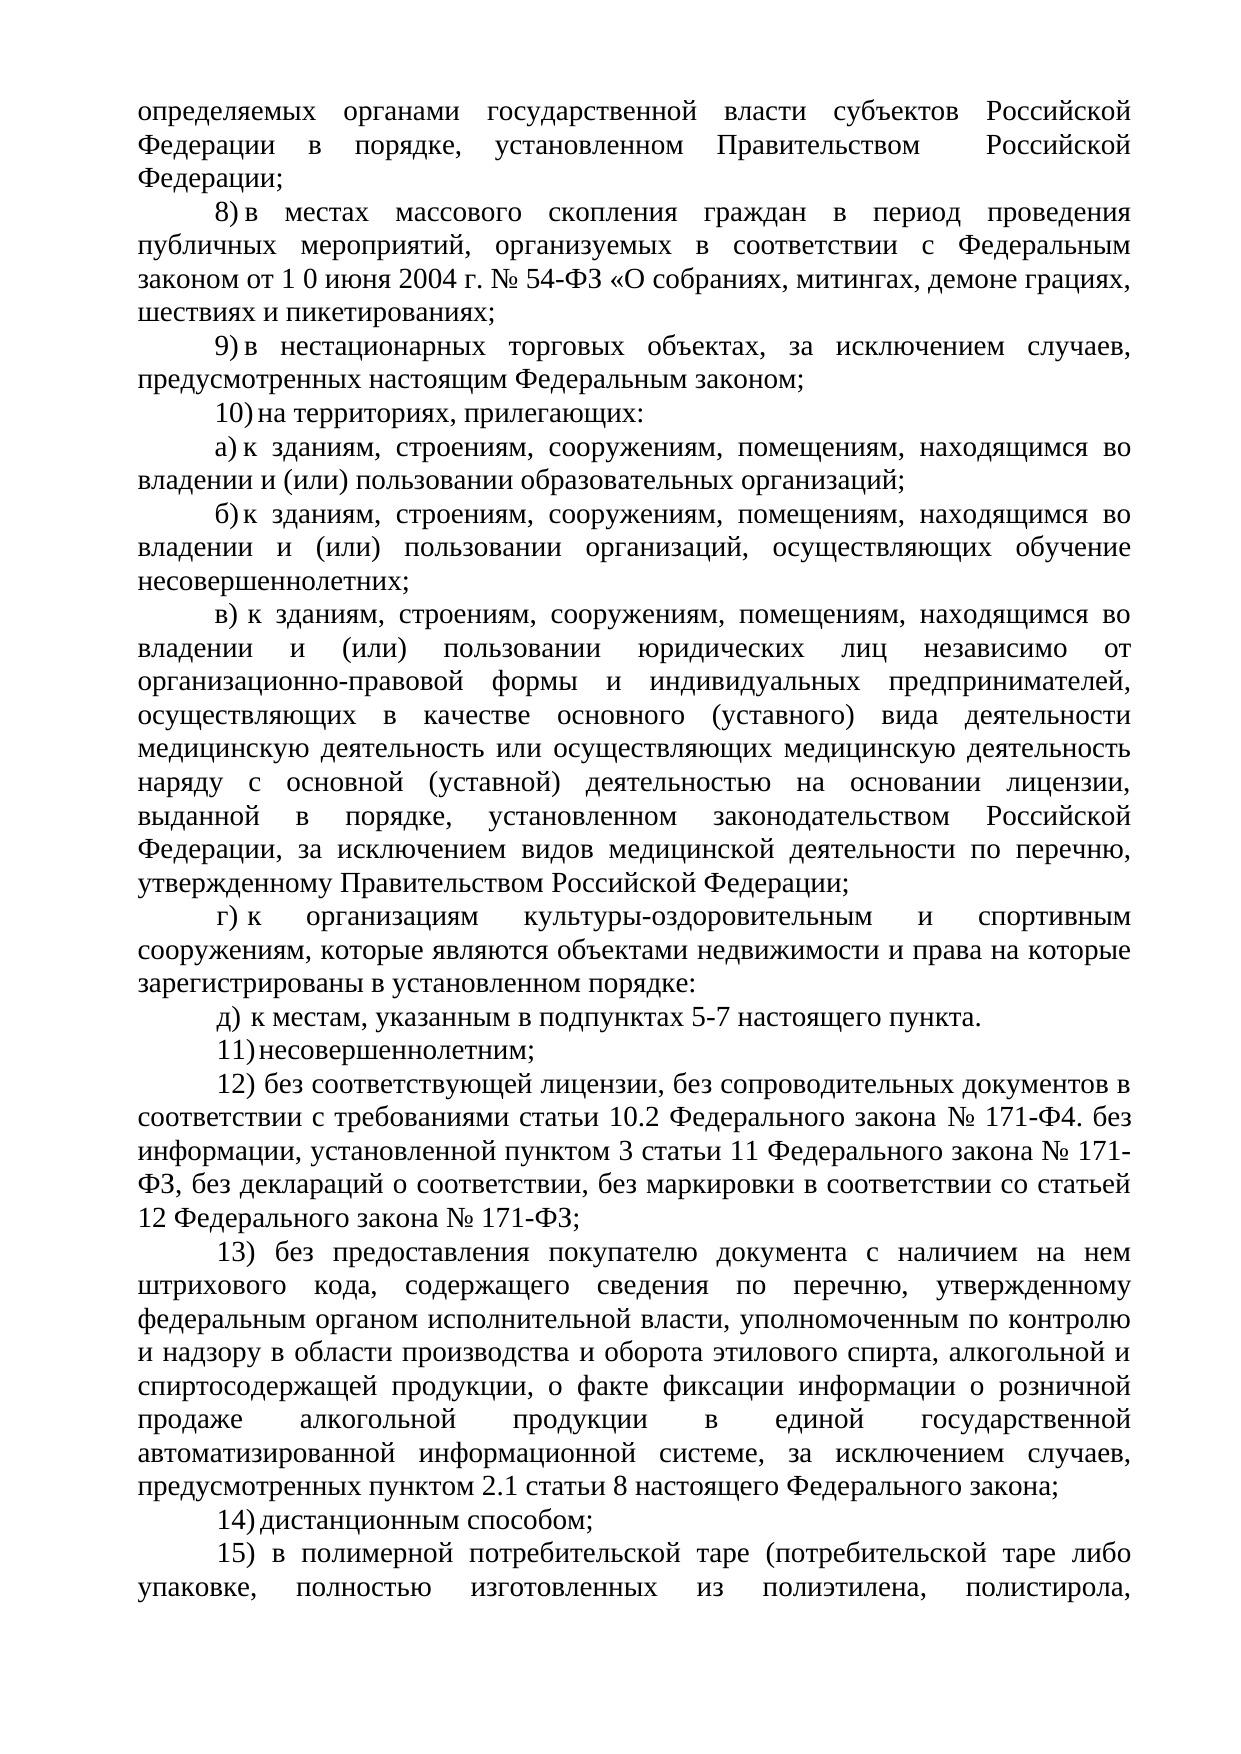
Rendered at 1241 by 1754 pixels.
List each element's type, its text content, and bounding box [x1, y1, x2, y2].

text б) к зданиям, строениям, сооружениям, помещениям, находящимся во владении и (или) пользовании организаций, осуществляющих обучение несовершеннолетних; [137, 496, 1132, 596]
list без соответствующей лицензии, без сопроводительных документов в соответствии с требованиями статьи 10.2 Федерального закона № 171-Ф4. без информации, установленной пунктом 3 статьи 11 Федерального закона № 171-ФЗ, без деклараций о соответствии, без маркировки в соответствии со статьей 12 Федерального закона № 171-ФЗ; [137, 1066, 1132, 1234]
text в) к зданиям, строениям, сооружениям, помещениям, находящимся во владении и (или) пользовании юридических лиц независимо от организационно-правовой формы и индивидуальных предпринимателей, осуществляющих в качестве основного (уставного) вида деятельности медицинскую деятельность или осуществляющих медицинскую деятельность наряду с основной (уставной) деятельностью на основании лицензии, выданной в порядке, установленном законодательством Российской Федерации, за исключением видов медицинской деятельности по перечню, утвержденному Правительством Российской Федерации; [137, 596, 1132, 898]
list в местах массового скопления граждан в период проведения публичных мероприятий, организуемых в соответствии с Федеральным законом от 1 0 июня 2004 г. № 54-ФЗ «О собраниях, митингах, демоне грациях, шествиях и пикетированиях; [137, 194, 1132, 328]
list в нестационарных торговых объектах, за исключением случаев, предусмотренных настоящим Федеральным законом; [137, 328, 1132, 395]
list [137, 1536, 1132, 1603]
text г) к организациям культуры-оздоровительным и спортивным сооружениям, которые являются объектами недвижимости и права на которые зарегистрированы в установленном порядке: [137, 898, 1132, 999]
list дистанционным способом; [137, 1502, 1132, 1536]
text а) к зданиям, строениям, сооружениям, помещениям, находящимся во владении и (или) пользовании образовательных организаций; [137, 429, 1132, 496]
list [137, 93, 1132, 194]
list без предоставления покупателю документа с наличием на нем штрихового кода, содержащего сведения по перечню, утвержденному федеральным органом исполнительной власти, уполномоченным по контролю и надзору в области производства и оборота этилового спирта, алкогольной и спиртосодержащей продукции, о факте фиксации информации о розничной продаже алкогольной продукции в единой государственной автоматизированной информационной системе, за исключением случаев, предусмотренных пунктом 2.1 статьи 8 настоящего Федерального закона; [137, 1234, 1132, 1502]
text д) к местам, указанным в подпунктах 5-7 настоящего пункта. [137, 999, 1132, 1032]
list несовершеннолетним; [137, 1032, 1132, 1066]
list на территориях, прилегающих: [137, 395, 1132, 429]
